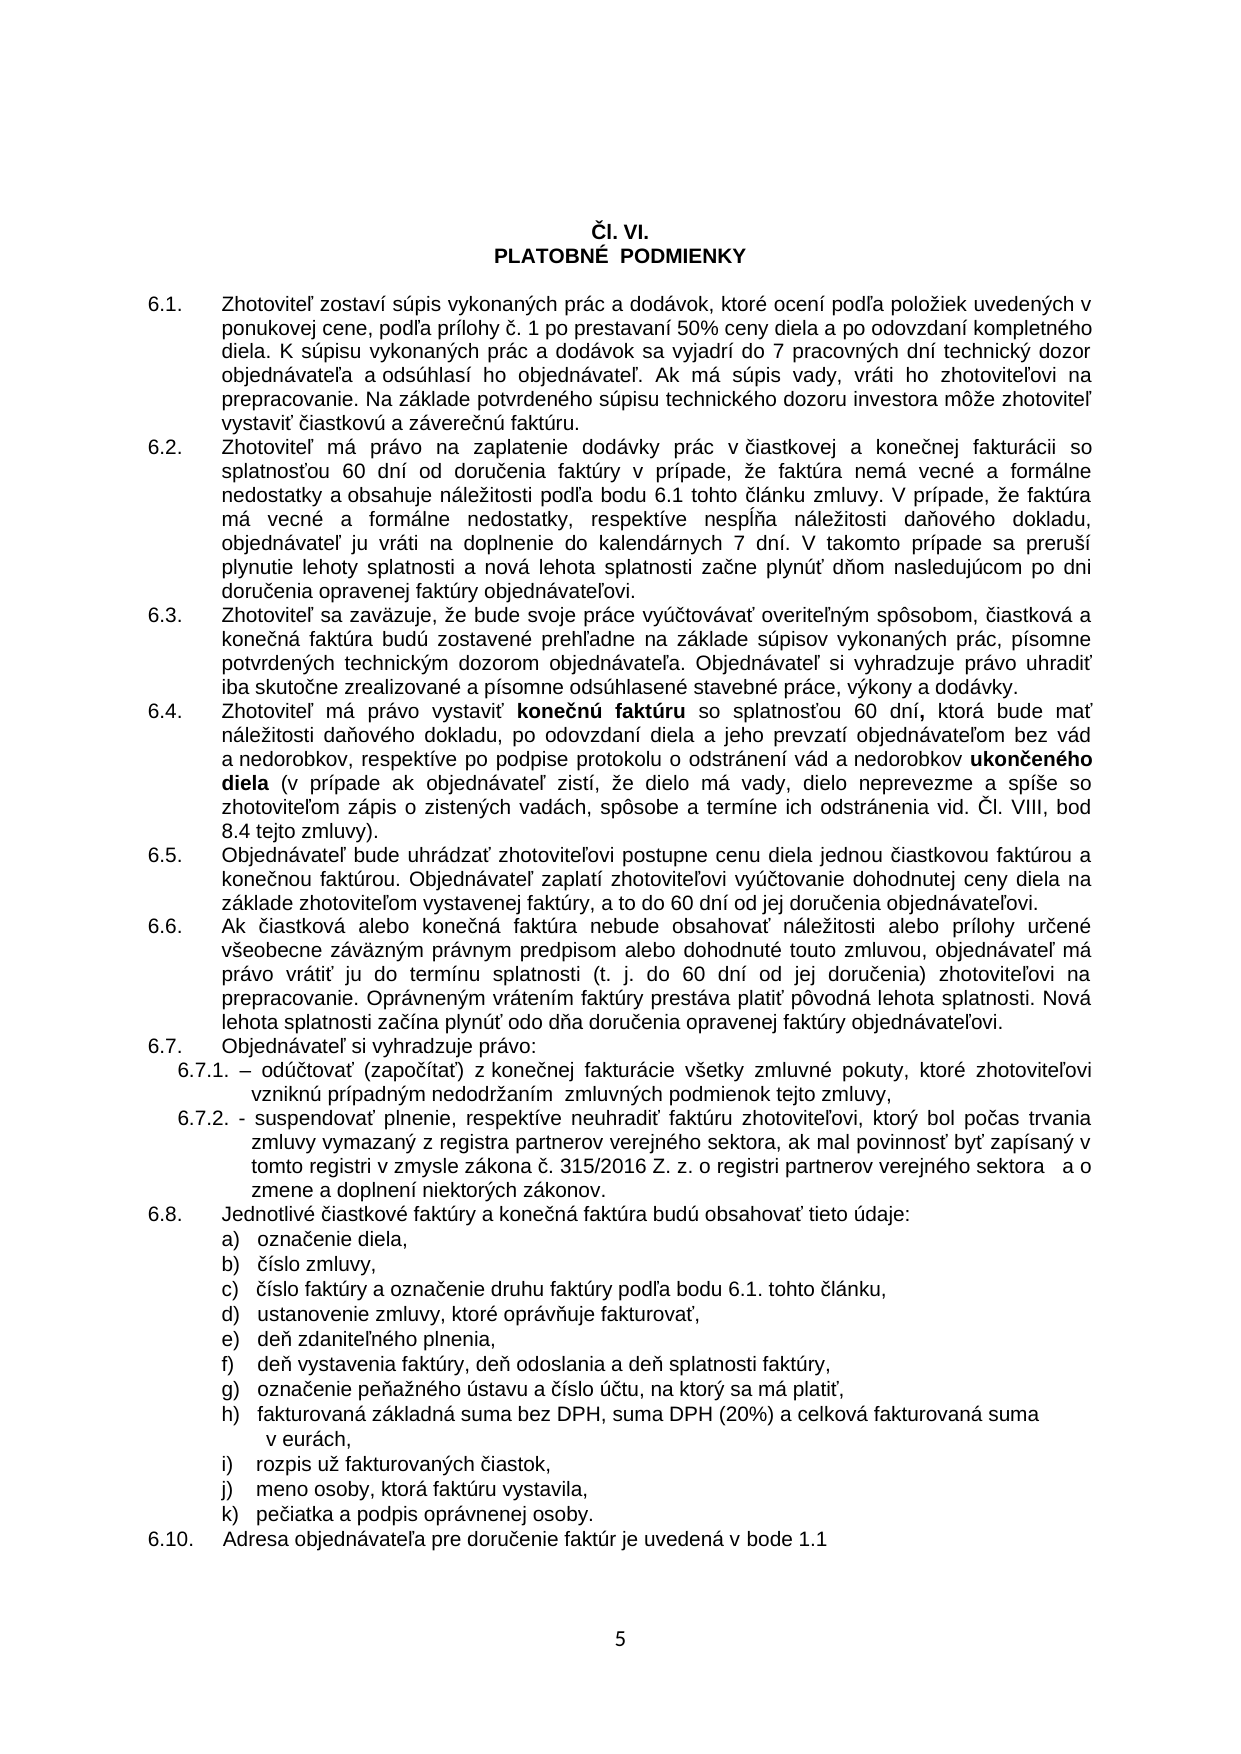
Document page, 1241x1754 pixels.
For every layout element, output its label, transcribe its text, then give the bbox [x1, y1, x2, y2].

text 6.2. Zhotoviteľ má právo na zaplatenie dodávky prác v čiastkovej a konečnej fakturácii so splatnosťou 60 dní od doručenia faktúry v prípade, že faktúra nemá vecné a formálne nedostatky a obsahuje náležitosti podľa bodu 6.1 tohto článku zmluvy. V prípade, že faktúra má vecné a formálne nedostatky, respektíve nespĺňa náležitosti daňového dokladu, objednávateľ ju vráti na doplnenie do kalendárnych 7 dní. V takomto prípade sa preruší plynutie lehoty splatnosti a nová lehota splatnosti začne plynúť dňom nasledujúcom po dni doručenia opravenej faktúry objednávateľovi. [148, 435, 1093, 603]
text f) deň vystavenia faktúry, deň odoslania a deň splatnosti faktúry, [221, 1351, 1093, 1376]
text 6.3. Zhotoviteľ sa zaväzuje, že bude svoje práce vyúčtovávať overiteľným spôsobom, čiastková a konečná faktúra budú zostavené prehľadne na základe súpisov vykonaných prác, písomne potvrdených technickým dozorom objednávateľa. Objednávateľ si vyhradzuje právo uhradiť iba skutočne zrealizované a písomne odsúhlasené stavebné práce, výkony a dodávky. [148, 603, 1093, 699]
text i) rozpis už fakturovaných čiastok, [221, 1451, 1093, 1476]
text Čl. VI. [148, 219, 1093, 243]
text h) fakturovaná základná suma bez DPH, suma DPH (20%) a celková fakturovaná suma v eurách, [221, 1401, 1093, 1451]
text 6.1. Zhotoviteľ zostaví súpis vykonaných prác a dodávok, ktoré ocení podľa položiek uvedených v ponukovej cene, podľa prílohy č. 1 po prestavaní 50% ceny diela a po odovzdaní kompletného diela. K súpisu vykonaných prác a dodávok sa vyjadrí do 7 pracovných dní technický dozor objednávateľa a odsúhlasí ho objednávateľ. Ak má súpis vady, vráti ho zhotoviteľovi na prepracovanie. Na základe potvrdeného súpisu technického dozoru investora môže zhotoviteľ vystaviť čiastkovú a záverečnú faktúru. [148, 291, 1093, 435]
text g) označenie peňažného ústavu a číslo účtu, na ktorý sa má platiť, [221, 1376, 1093, 1401]
text k) pečiatka a podpis oprávnenej osoby. [221, 1501, 1093, 1526]
text 6.7. Objednávateľ si vyhradzuje právo: [148, 1034, 1093, 1058]
text 6.4. Zhotoviteľ má právo vystaviť konečnú faktúru so splatnosťou 60 dní, ktorá bude mať náležitosti daňového dokladu, po odovzdaní diela a jeho prevzatí objednávateľom bez vád a nedorobkov, respektíve po podpise protokolu o odstránení vád a nedorobkov ukončeného diela (v prípade ak objednávateľ zistí, že dielo má vady, dielo neprevezme a spíše so zhotoviteľom zápis o zistených vadách, spôsobe a termíne ich odstránenia vid. Čl. VIII, bod 8.4 tejto zmluvy). [148, 699, 1093, 842]
text 6.7.2. - suspendovať plnenie, respektíve neuhradiť faktúru zhotoviteľovi, ktorý bol počas trvania zmluvy vymazaný z registra partnerov verejného sektora, ak mal povinnosť byť zapísaný v tomto registri v zmysle zákona č. 315/2016 Z. z. o registri partnerov verejného sektora a o zmene a doplnení niektorých zákonov. [177, 1106, 1093, 1202]
text 6.7.1. – odúčtovať (započítať) z konečnej fakturácie všetky zmluvné pokuty, ktoré zhotoviteľovi vzniknú prípadným nedodržaním zmluvných podmienok tejto zmluvy, [177, 1058, 1093, 1106]
text 6.5. Objednávateľ bude uhrádzať zhotoviteľovi postupne cenu diela jednou čiastkovou faktúrou a konečnou faktúrou. Objednávateľ zaplatí zhotoviteľovi vyúčtovanie dohodnutej ceny diela na základe zhotoviteľom vystavenej faktúry, a to do 60 dní od jej doručenia objednávateľovi. [148, 842, 1093, 914]
text c) číslo faktúry a označenie druhu faktúry podľa bodu 6.1. tohto článku, [221, 1276, 1093, 1301]
text b) číslo zmluvy, [221, 1251, 1093, 1276]
text e) deň zdaniteľného plnenia, [221, 1326, 1093, 1351]
text 6.10. Adresa objednávateľa pre doručenie faktúr je uvedená v bode 1.1 [148, 1526, 1093, 1551]
text 6.6. Ak čiastková alebo konečná faktúra nebude obsahovať náležitosti alebo prílohy určené všeobecne záväzným právnym predpisom alebo dohodnuté touto zmluvou, objednávateľ má právo vrátiť ju do termínu splatnosti (t. j. do 60 dní od jej doručenia) zhotoviteľovi na prepracovanie. Oprávneným vrátením faktúry prestáva platiť pôvodná lehota splatnosti. Nová lehota splatnosti začína plynúť odo dňa doručenia opravenej faktúry objednávateľovi. [148, 914, 1093, 1034]
text a) označenie diela, [148, 1226, 1093, 1251]
text j) meno osoby, ktorá faktúru vystavila, [221, 1476, 1093, 1501]
text PLATOBNÉ PODMIENKY [148, 243, 1093, 267]
text 6.8. Jednotlivé čiastkové faktúry a konečná faktúra budú obsahovať tieto údaje: [148, 1202, 1093, 1226]
text d) ustanovenie zmluvy, ktoré oprávňuje fakturovať, [221, 1301, 1093, 1326]
